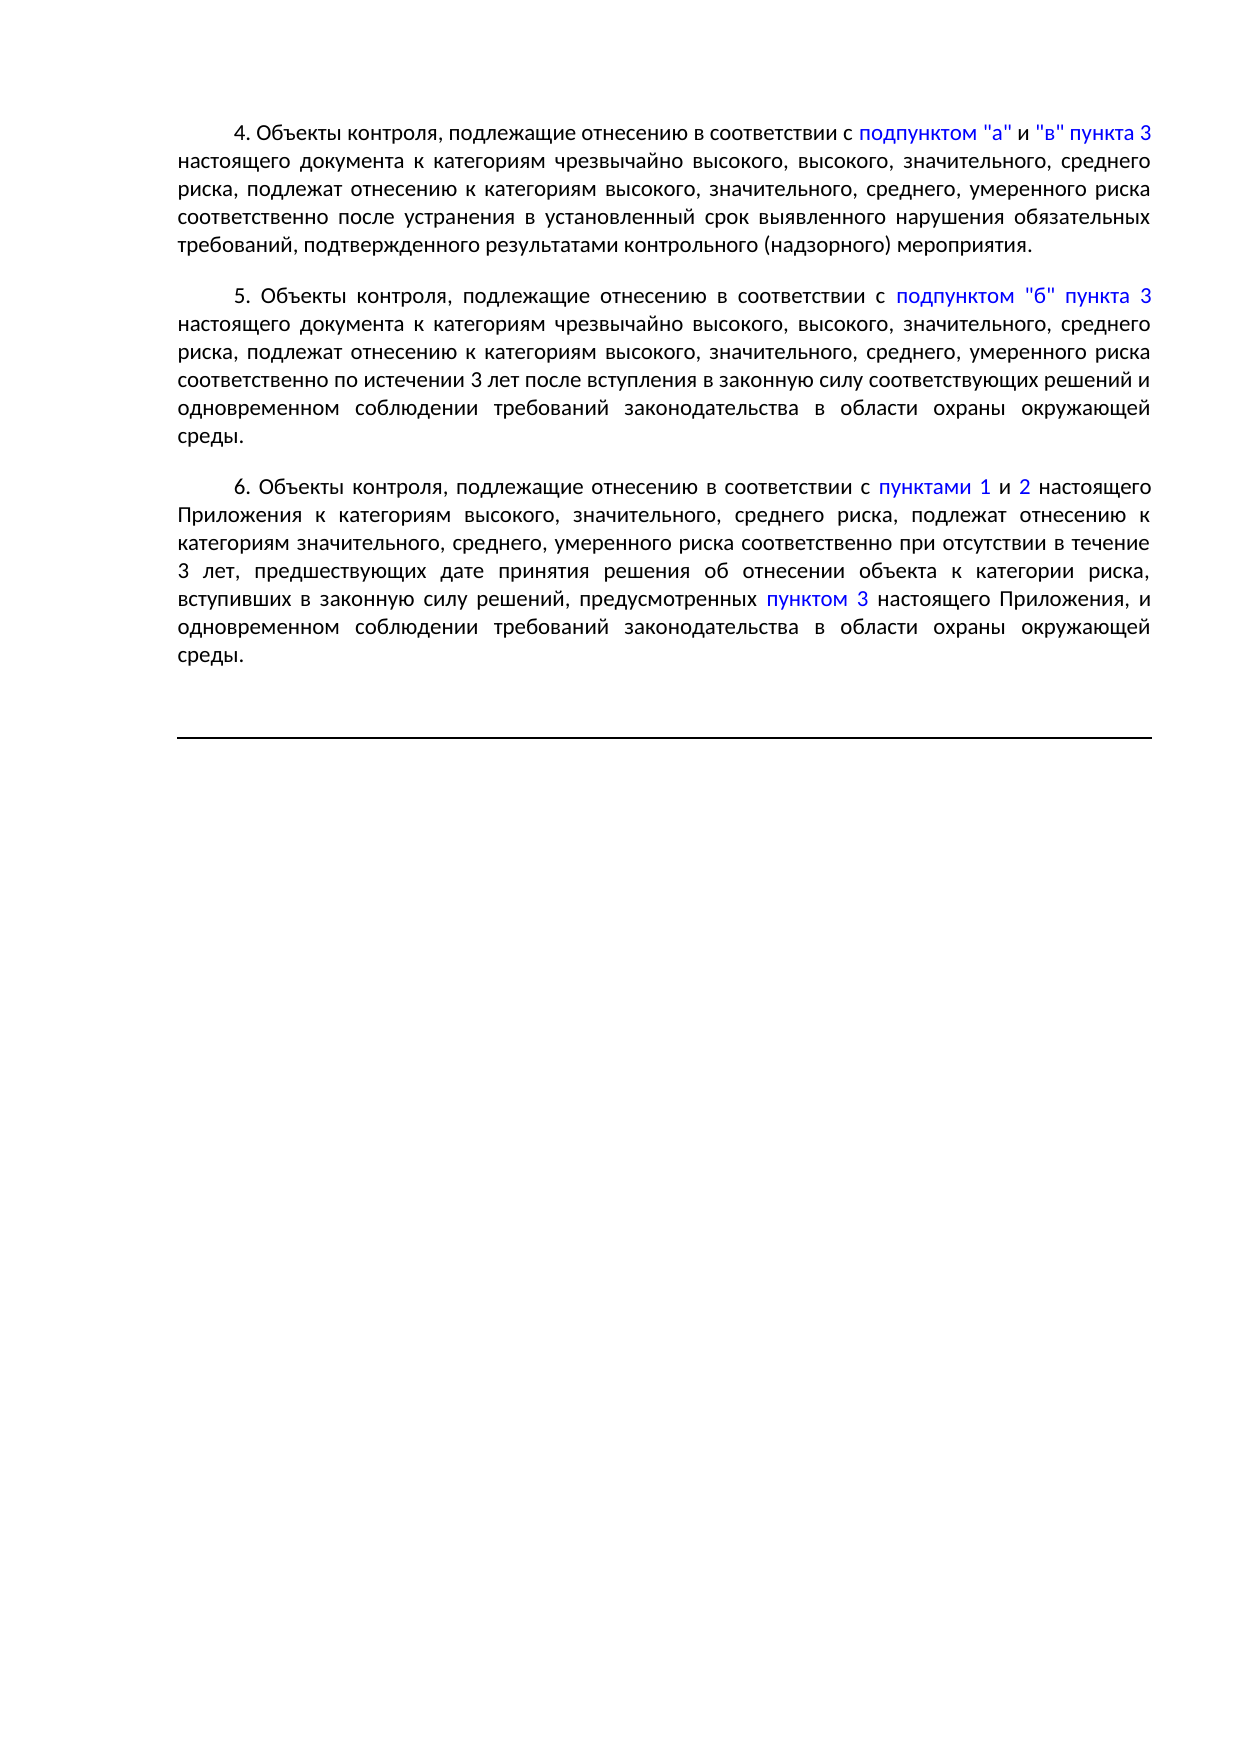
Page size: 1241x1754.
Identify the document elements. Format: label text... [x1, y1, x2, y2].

text 6. Объекты контроля, подлежащие отнесению в соответствии с пунктами 1 и 2 настоящего Приложения к категориям высокого, значительного, среднего риска, подлежат отнесению к категориям значительного, среднего, умеренного риска соответственно при отсутствии в течение 3 лет, предшествующих дате принятия решения об отнесении объекта к категории риска, вступивших в законную силу решений, предусмотренных пунктом 3 настоящего Приложения, и одновременном соблюдении требований законодательства в области охраны окружающей среды. [177, 472, 1152, 668]
text 4. Объекты контроля, подлежащие отнесению в соответствии с подпунктом "а" и "в" пункта 3 настоящего документа к категориям чрезвычайно высокого, высокого, значительного, среднего риска, подлежат отнесению к категориям высокого, значительного, среднего, умеренного риска соответственно после устранения в установленный срок выявленного нарушения обязательных требований, подтвержденного результатами контрольного (надзорного) мероприятия. [177, 118, 1152, 258]
text 5. Объекты контроля, подлежащие отнесению в соответствии с подпунктом "б" пункта 3 настоящего документа к категориям чрезвычайно высокого, высокого, значительного, среднего риска, подлежат отнесению к категориям высокого, значительного, среднего, умеренного риска соответственно по истечении 3 лет после вступления в законную силу соответствующих решений и одновременном соблюдении требований законодательства в области охраны окружающей среды. [177, 281, 1152, 449]
